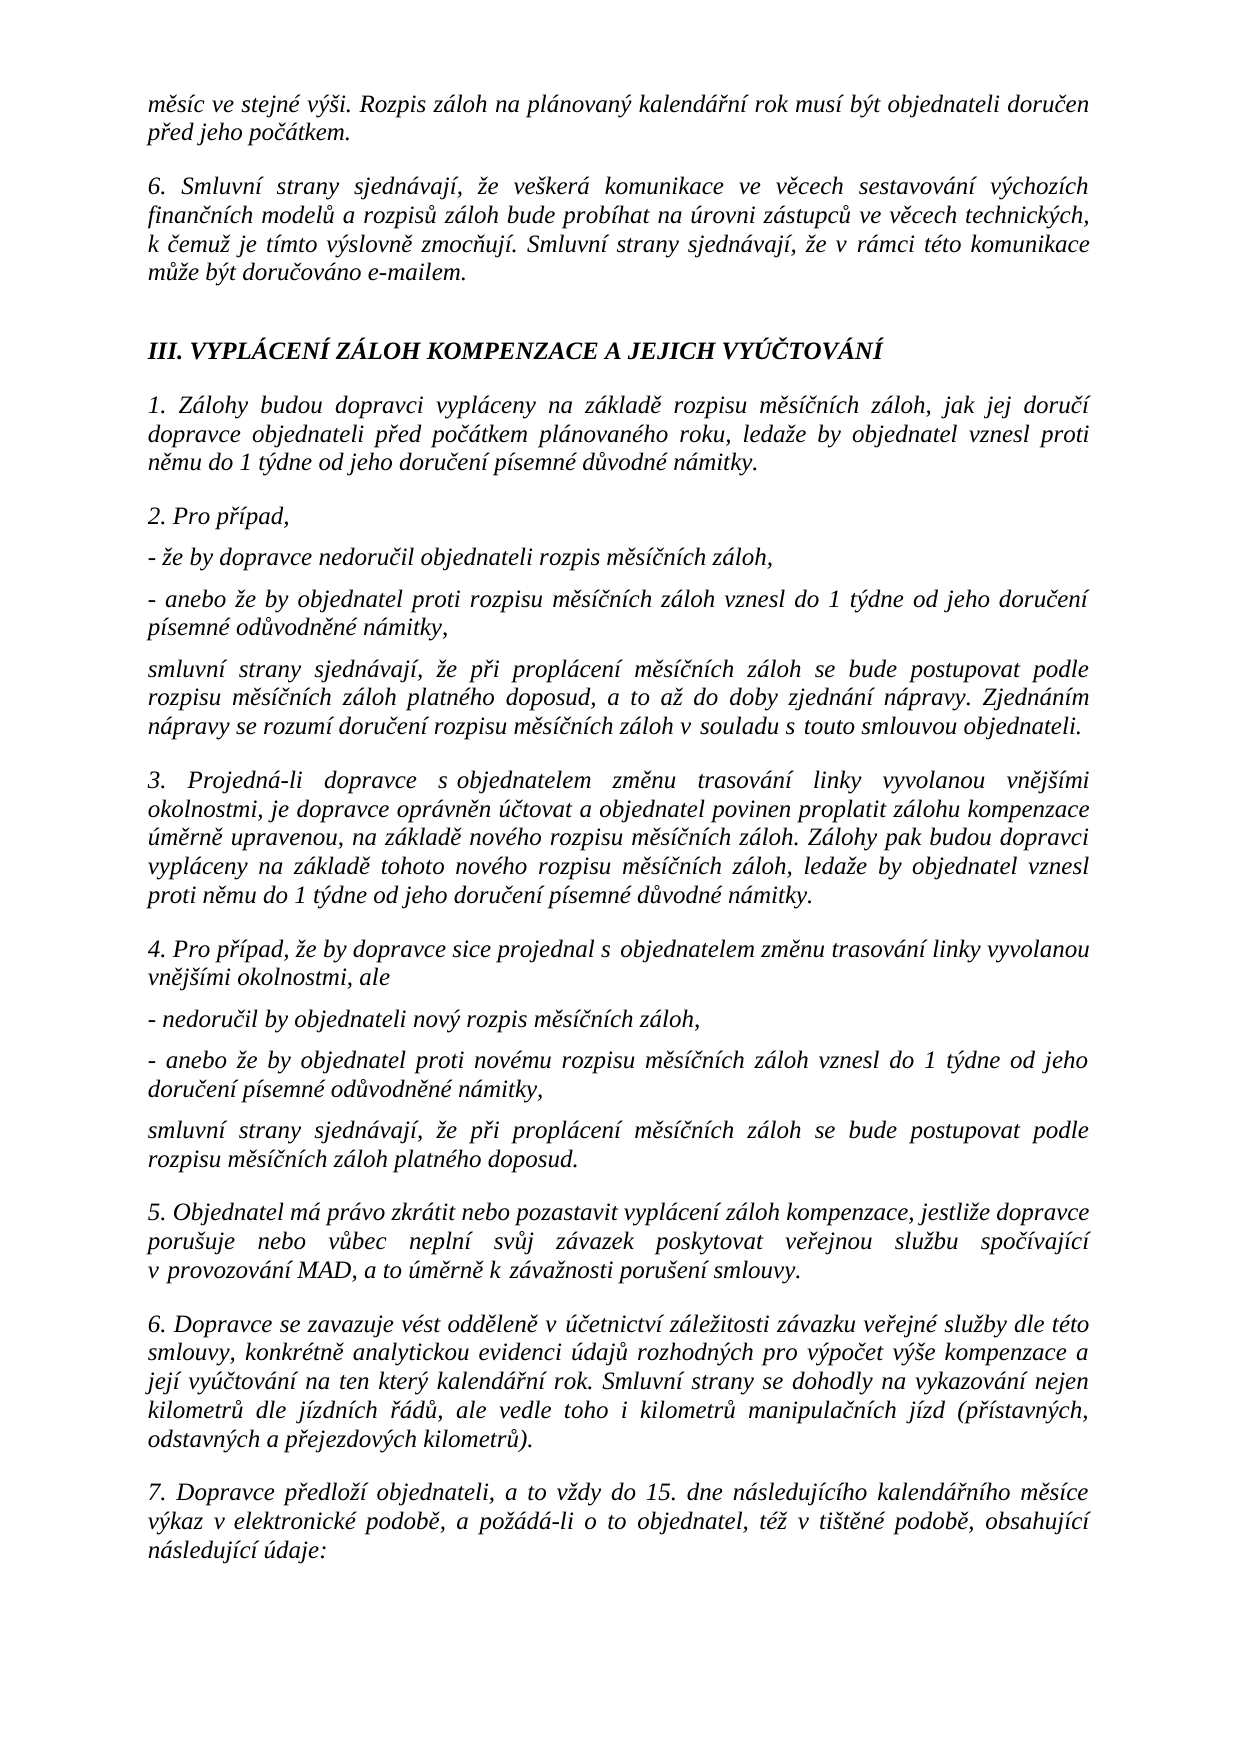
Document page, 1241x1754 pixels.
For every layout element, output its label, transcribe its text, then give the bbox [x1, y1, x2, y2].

text smluvní strany sjednávají, že při proplácení měsíčních záloh se bude postupovat podle rozpisu měsíčních záloh platného doposud, a to až do doby zjednání nápravy. Zjednáním nápravy se rozumí doručení rozpisu měsíčních záloh v souladu s touto smlouvou objednateli. [148, 654, 1092, 740]
text 4. Pro případ, že by dopravce sice projednal s objednatelem změnu trasování linky vyvolanou vnějšími okolnostmi, ale [148, 934, 1092, 991]
text 7. Dopravce předloží objednateli, a to vždy do 15. dne následujícího kalendářního měsíce výkaz v elektronické podobě, a požádá-li o to objednatel, též v tištěné podobě, obsahující následující údaje: [148, 1477, 1092, 1564]
text - nedoručil by objednateli nový rozpis měsíčních záloh, [148, 1004, 1092, 1032]
text smluvní strany sjednávají, že při proplácení měsíčních záloh se bude postupovat podle rozpisu měsíčních záloh platného doposud. [148, 1115, 1092, 1172]
text 6. Dopravce se zavazuje vést odděleně v účetnictví záležitosti závazku veřejné služby dle této smlouvy, konkrétně analytickou evidenci údajů rozhodných pro výpočet výše kompenzace a její vyúčtování na ten který kalendářní rok. Smluvní strany se dohodly na vykazování nejen kilometrů dle jízdních řádů, ale vedle toho i kilometrů manipulačních jízd (přístavných, odstavných a přejezdových kilometrů). [148, 1309, 1092, 1452]
text - anebo že by objednatel proti novému rozpisu měsíčních záloh vznesl do 1 týdne od jeho doručení písemné odůvodněné námitky, [148, 1045, 1092, 1102]
text - anebo že by objednatel proti rozpisu měsíčních záloh vznesl do 1 týdne od jeho doručení písemné odůvodněné námitky, [148, 584, 1092, 641]
text III. VYPLÁCENÍ ZÁLOH KOMPENZACE A JEJICH VYÚČTOVÁNÍ [148, 336, 1092, 365]
text 1. Zálohy budou dopravci vypláceny na základě rozpisu měsíčních záloh, jak jej doručí dopravce objednateli před počátkem plánovaného roku, ledaže by objednatel vznesl proti němu do 1 týdne od jeho doručení písemné důvodné námitky. [148, 390, 1092, 476]
text - že by dopravce nedoručil objednateli rozpis měsíčních záloh, [148, 542, 1092, 571]
text 5. Objednatel má právo zkrátit nebo pozastavit vyplácení záloh kompenzace, jestliže dopravce porušuje nebo vůbec neplní svůj závazek poskytovat veřejnou službu spočívající v provozování MAD, a to úměrně k závažnosti porušení smlouvy. [148, 1197, 1092, 1284]
text 3. Projedná-li dopravce s objednatelem změnu trasování linky vyvolanou vnějšími okolnostmi, je dopravce oprávněn účtovat a objednatel povinen proplatit zálohu kompenzace úměrně upravenou, na základě nového rozpisu měsíčních záloh. Zálohy pak budou dopravci vypláceny na základě tohoto nového rozpisu měsíčních záloh, ledaže by objednatel vznesl proti němu do 1 týdne od jeho doručení písemné důvodné námitky. [148, 765, 1092, 909]
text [148, 89, 1092, 146]
text 6. Smluvní strany sjednávají, že veškerá komunikace ve věcech sestavování výchozích finančních modelů a rozpisů záloh bude probíhat na úrovni zástupců ve věcech technických, k čemuž je tímto výslovně zmocňují. Smluvní strany sjednávají, že v rámci této komunikace může být doručováno e-mailem. [148, 171, 1092, 286]
text 2. Pro případ, [148, 501, 1092, 530]
